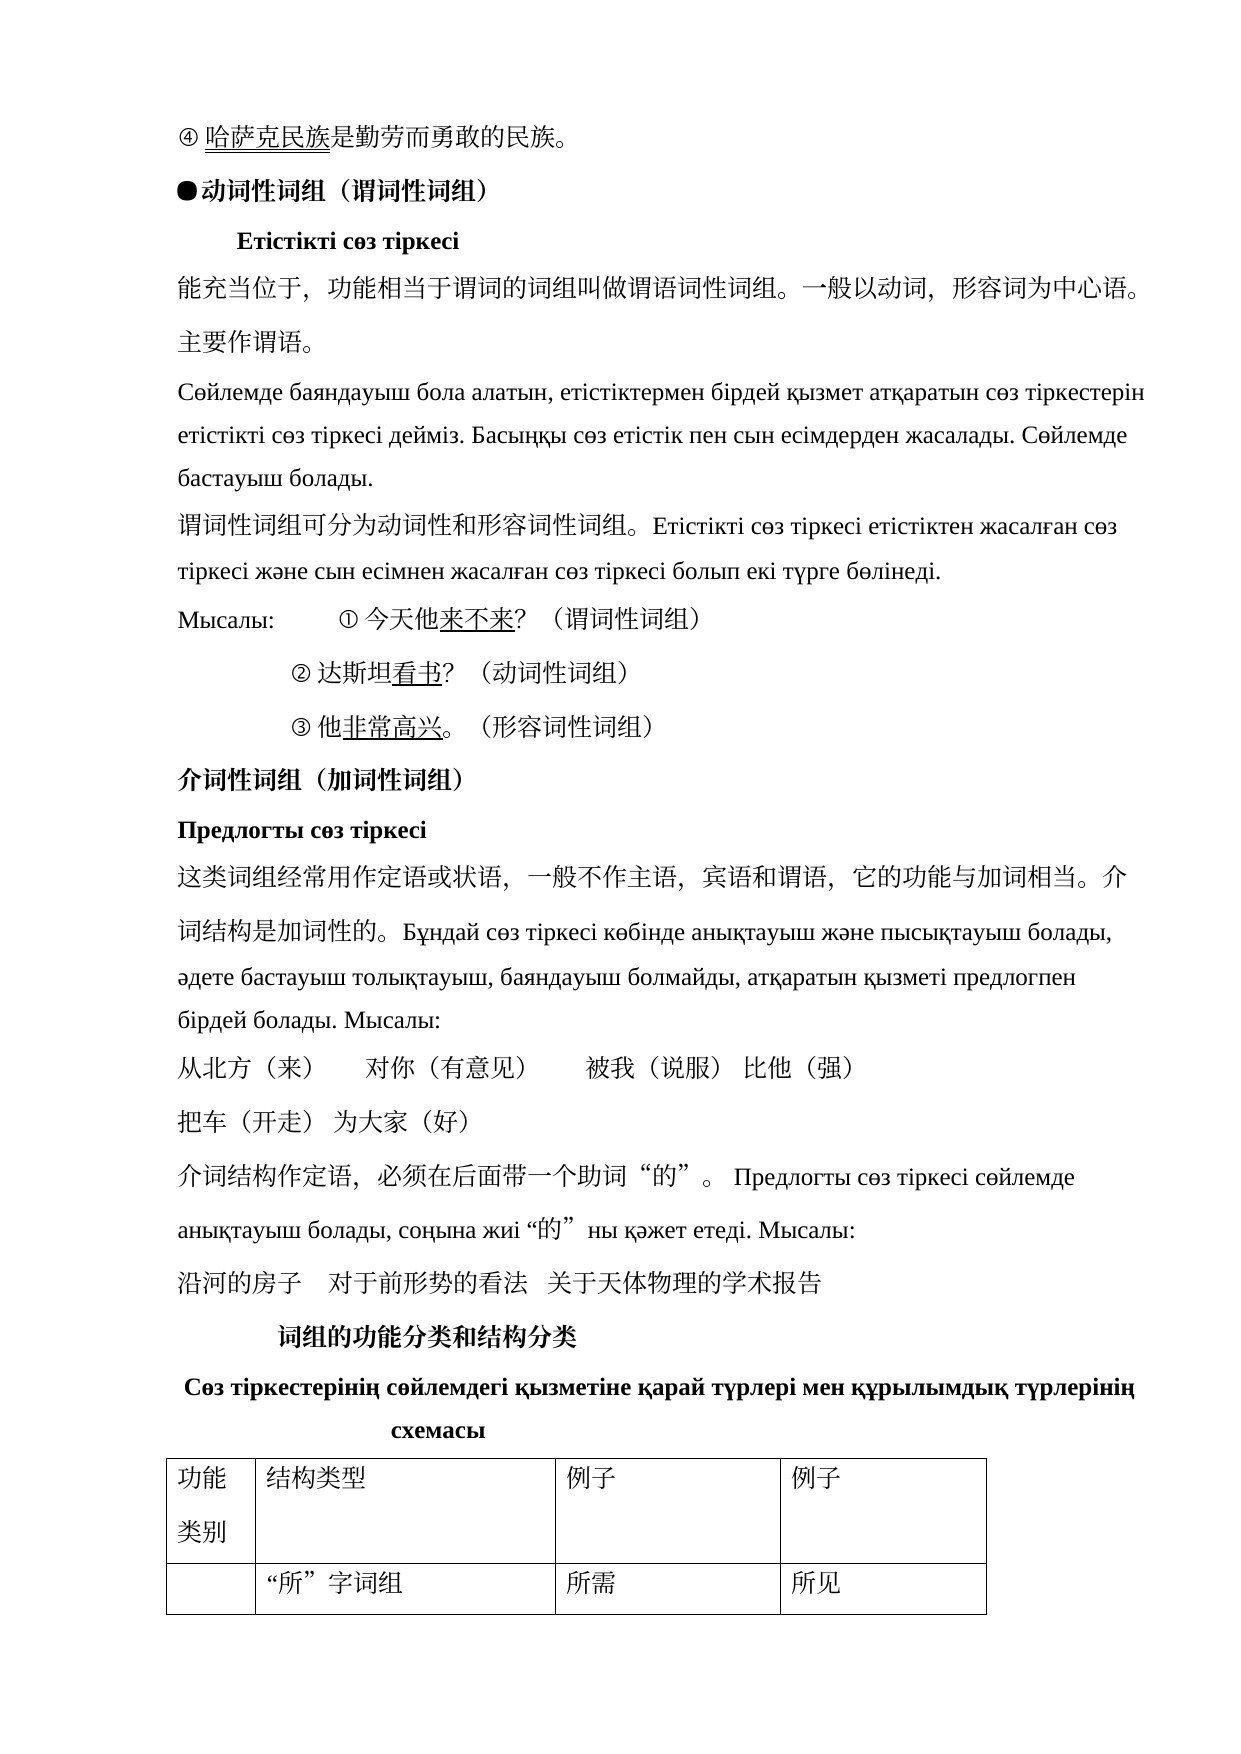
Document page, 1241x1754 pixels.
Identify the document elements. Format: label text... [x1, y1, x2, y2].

text 介词性词组（加词性词组） [177, 761, 1152, 797]
text 谓词性词组可分为动词性和形容词性词组。Етістікті сөз тіркесі етістіктен жасалған сөз тіркесі және сын есімнен жасалған сөз тіркесі болып екі түрге бөлінеді. [177, 506, 1152, 585]
text 把车（开走） 为大家（好） [177, 1102, 1152, 1138]
text 他非常高兴。（形容词性词组） [177, 707, 1152, 743]
text 介词结构作定语，必须在后面带一个助词“的”。 Предлогты сөз тіркесі сөйлемде анықтауыш болады, соңына жиі “的”ны қәжет етеді. Мысалы: [177, 1156, 1152, 1246]
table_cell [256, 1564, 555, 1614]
text 从北方（来） 对你（有意见） 被我（说服） 比他（强） [177, 1048, 1152, 1084]
text 达斯坦看书？（动词性词组） [177, 653, 1152, 689]
text Сөз тіркестерінің сөйлемдегі қызметіне қарай түрлері мен құрылымдық түрлерінің схемасы [177, 1372, 1152, 1443]
text 沿河的房子 对于前形势的看法 关于天体物理的学术报告 [177, 1264, 1152, 1300]
text 哈萨克民族是勤劳而勇敢的民族。 [177, 118, 1152, 154]
text Мысалы: 今天他来不来？（谓词性词组） [177, 599, 1152, 635]
text 能充当位于，功能相当于谓词的词组叫做谓语词性词组。一般以动词，形容词为中心语。主要作谓语。 [177, 269, 1152, 359]
text 词组的功能分类和结构分类 [177, 1318, 1152, 1354]
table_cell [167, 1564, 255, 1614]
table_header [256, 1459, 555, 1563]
text 这类词组经常用作定语或状语，一般不作主语，宾语和谓语，它的功能与加词相当。介词结构是加词性的。Бұндай сөз тіркесі көбінде анықтауыш және пысықтауыш болады, әдете бастауыш толықтауыш, баяндауыш болмайды, атқаратын қызметі предлогпен бірдей болады. Мысалы: [177, 858, 1152, 1034]
text Сөйлемде баяндауыш бола алатын, етістіктермен бірдей қызмет атқаратын сөз тіркестерін етістікті сөз тіркесі дейміз. Басыңқы сөз етістік пен сын есімдерден жасалады. Сөйлемде бастауыш болады. [177, 377, 1152, 492]
text 动词性词组（谓词性词组） [177, 172, 1152, 208]
text Етістікті сөз тіркесі [177, 226, 1152, 254]
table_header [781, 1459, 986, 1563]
text Предлогты сөз тіркесі [177, 815, 1152, 844]
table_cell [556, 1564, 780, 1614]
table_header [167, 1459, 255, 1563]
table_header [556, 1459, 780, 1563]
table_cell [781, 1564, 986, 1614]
